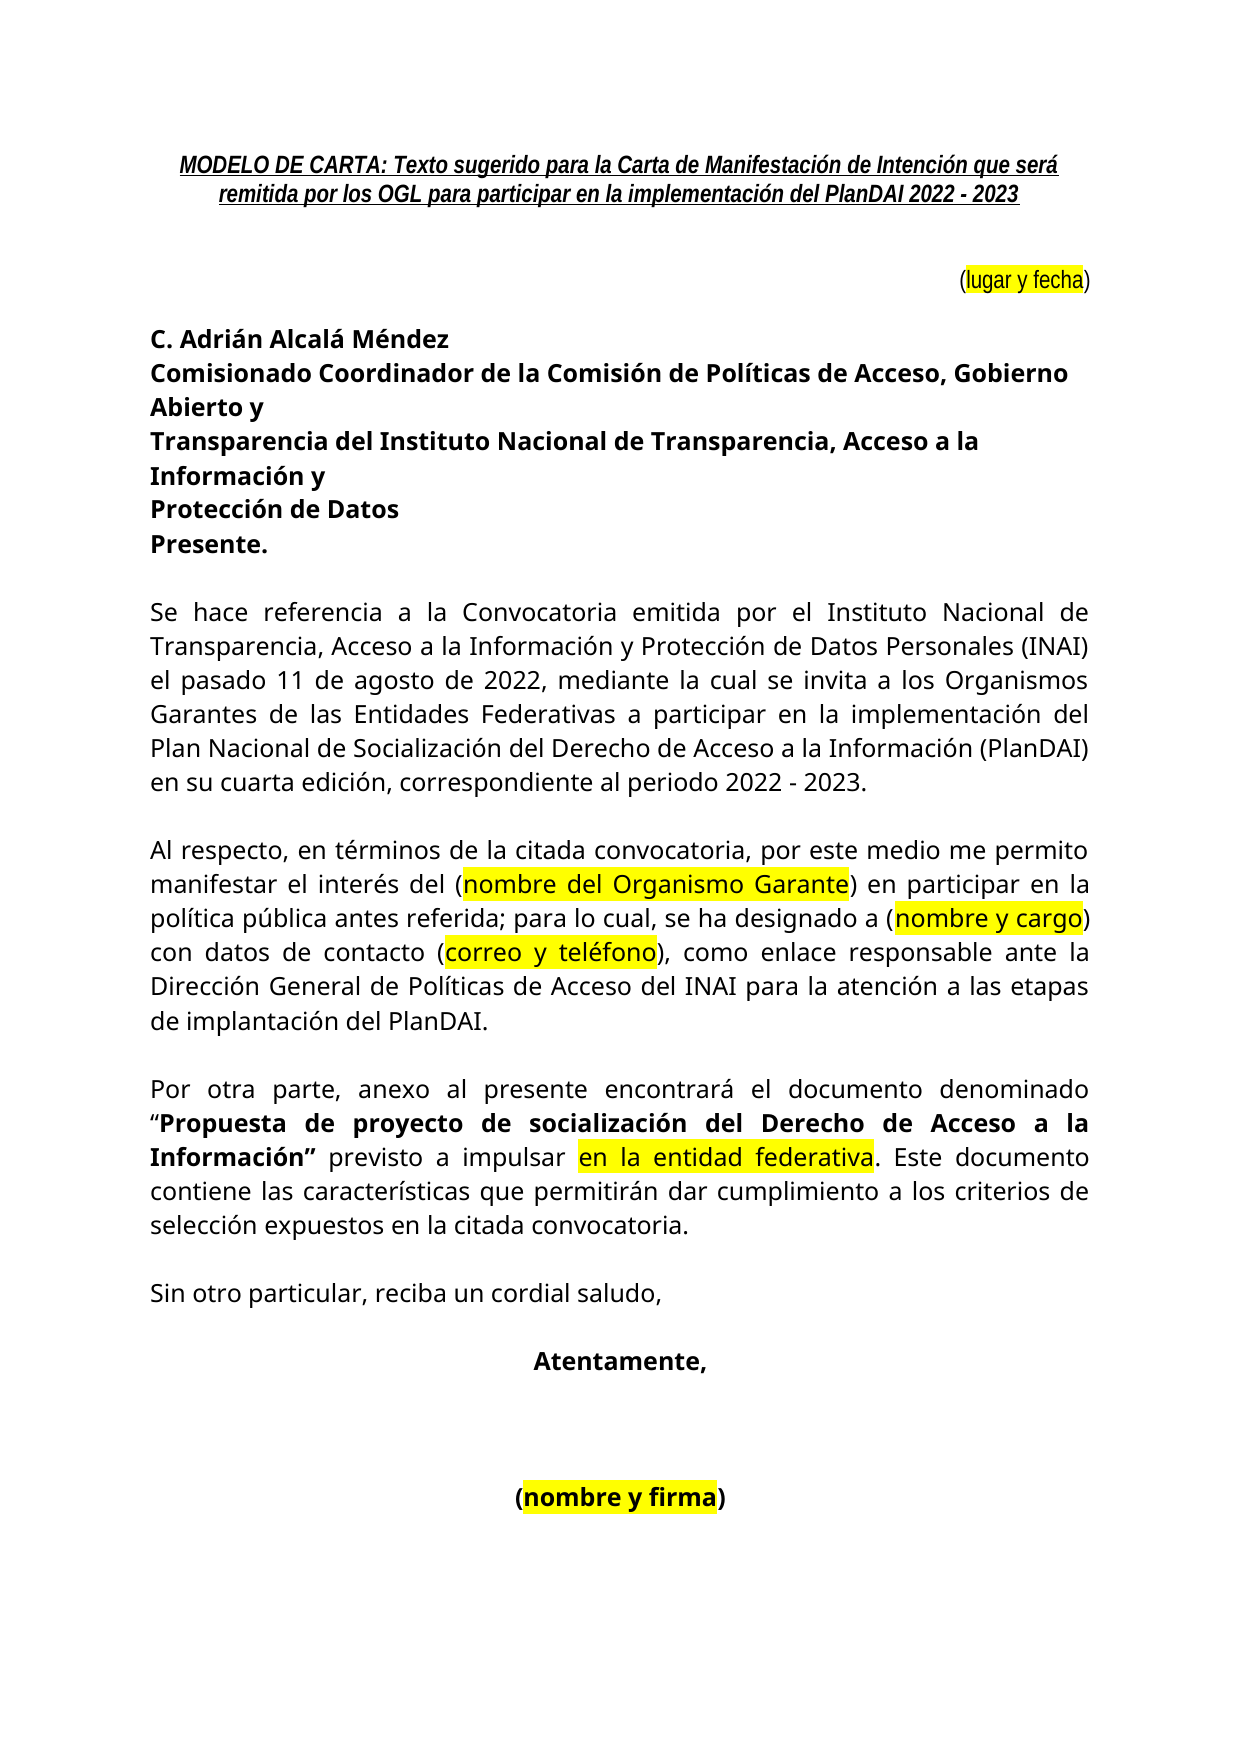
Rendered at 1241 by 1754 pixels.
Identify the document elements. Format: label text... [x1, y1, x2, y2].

text Atentamente, [150, 1344, 1090, 1378]
text (nombre y firma) [150, 1480, 523, 1514]
text Transparencia del Instituto Nacional de Transparencia, Acceso a la Información y [150, 424, 1090, 492]
text C. Adrián Alcalá Méndez Comisionado Coordinador de la Comisión de Políticas de Acceso, Gobierno Abierto y [150, 322, 1090, 424]
text Al respecto, en términos de la citada convocatoria, por este medio me permito manifestar el interés del (nombre del Organismo Garante) en participar en la política pública antes referida; para lo cual, se ha designado a (nombre y cargo) con datos de contacto (correo y teléfono), como enlace responsable ante la Dirección General de Políticas de Acceso del INAI para la atención a las etapas de implantación del PlanDAI. [150, 833, 1090, 1037]
text Por otra parte, anexo al presente encontrará el documento denominado “Propuesta de proyecto de socialización del Derecho de Acceso a la Información” previsto a impulsar en la entidad federativa. Este documento contiene las características que permitirán dar cumplimiento a los criterios de selección expuestos en la citada convocatoria. [150, 1071, 1090, 1242]
text Se hace referencia a la Convocatoria emitida por el Instituto Nacional de Transparencia, Acceso a la Información y Protección de Datos Personales (INAI) el pasado 11 de agosto de 2022, mediante la cual se invita a los Organismos Garantes de las Entidades Federativas a participar en la implementación del Plan Nacional de Socialización del Derecho de Acceso a la Información (PlanDAI) en su cuarta edición, correspondiente al periodo 2022 - 2023. [150, 594, 1090, 799]
text (nombre y firma) [717, 1480, 1090, 1514]
text Protección de Datos Presente. [150, 492, 1090, 560]
text MODELO DE CARTA: Texto sugerido para la Carta de Manifestación de Intención que será remitida por los OGL para participar en la implementación del PlanDAI 2022 - 2023 [150, 150, 1090, 207]
text Sin otro particular, reciba un cordial saludo, [150, 1276, 1090, 1310]
text (lugar y fecha) [150, 264, 1090, 293]
